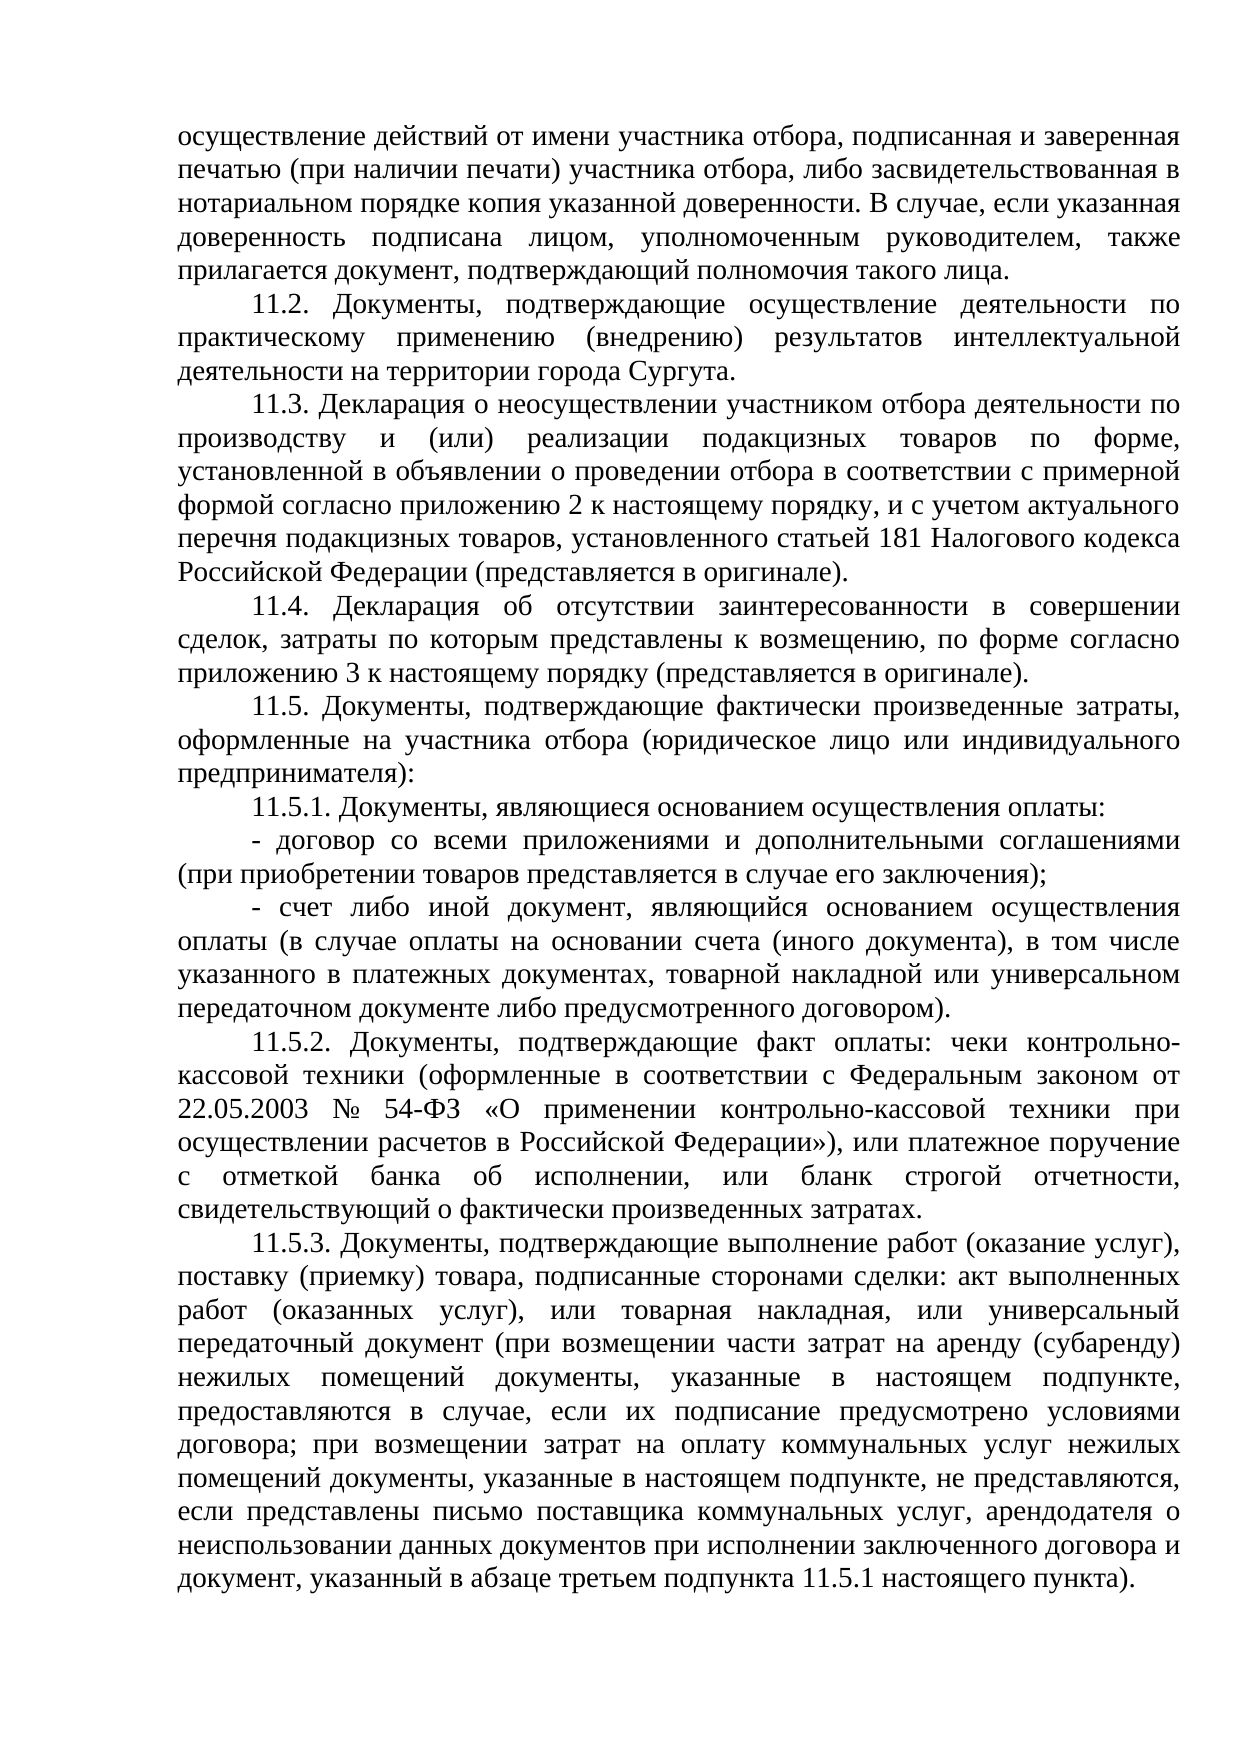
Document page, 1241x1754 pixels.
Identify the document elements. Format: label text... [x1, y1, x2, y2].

text 11.5. Документы, подтверждающие фактически произведенные затраты, оформленные на участника отбора (юридическое лицо или индивидуального предпринимателя): [177, 688, 1181, 789]
text - договор со всеми приложениями и дополнительными соглашениями (при приобретении товаров представляется в случае его заключения); [177, 822, 1181, 889]
text 11.2. Документы, подтверждающие осуществление деятельности по практическому применению (внедрению) результатов интеллектуальной деятельности на территории города Сургута. [177, 286, 1181, 386]
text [177, 118, 1181, 286]
text 11.5.2. Документы, подтверждающие факт оплаты: чеки контрольно-кассовой техники (оформленные в соответствии с Федеральным законом от 22.05.2003 № 54-ФЗ «О применении контрольно-кассовой техники при осуществлении расчетов в Российской Федерации»), или платежное поручение с отметкой банка об исполнении, или бланк строгой отчетности, свидетельствующий о фактически произведенных затратах. [177, 1024, 1181, 1225]
text 11.4. Декларация об отсутствии заинтересованности в совершении сделок, затраты по которым представлены к возмещению, по форме согласно приложению 3 к настоящему порядку (представляется в оригинале). [177, 588, 1181, 688]
text 11.5.3. Документы, подтверждающие выполнение работ (оказание услуг), поставку (приемку) товара, подписанные сторонами сделки: акт выполненных работ (оказанных услуг), или товарная накладная, или универсальный передаточный документ (при возмещении части затрат на аренду (субаренду) нежилых помещений документы, указанные в настоящем подпункте, предоставляются в случае, если их подписание предусмотрено условиями договора; при возмещении затрат на оплату коммунальных услуг нежилых помещений документы, указанные в настоящем подпункте, не представляются, если представлены письмо поставщика коммунальных услуг, арендодателя о неиспользовании данных документов при исполнении заключенного договора и документ, указанный в абзаце третьем подпункта 11.5.1 настоящего пункта). [177, 1225, 1181, 1594]
text 11.3. Декларация о неосуществлении участником отбора деятельности по производству и (или) реализации подакцизных товаров по форме, установленной в объявлении о проведении отбора в соответствии с примерной формой согласно приложению 2 к настоящему порядку, и с учетом актуального перечня подакцизных товаров, установленного статьей 181 Налогового кодекса Российской Федерации (представляется в оригинале). [177, 386, 1181, 588]
text 11.5.1. Документы, являющиеся основанием осуществления оплаты: [177, 789, 1181, 822]
text - счет либо иной документ, являющийся основанием осуществления оплаты (в случае оплаты на основании счета (иного документа), в том числе указанного в платежных документах, товарной накладной или универсальном передаточном документе либо предусмотренного договором). [177, 889, 1181, 1024]
